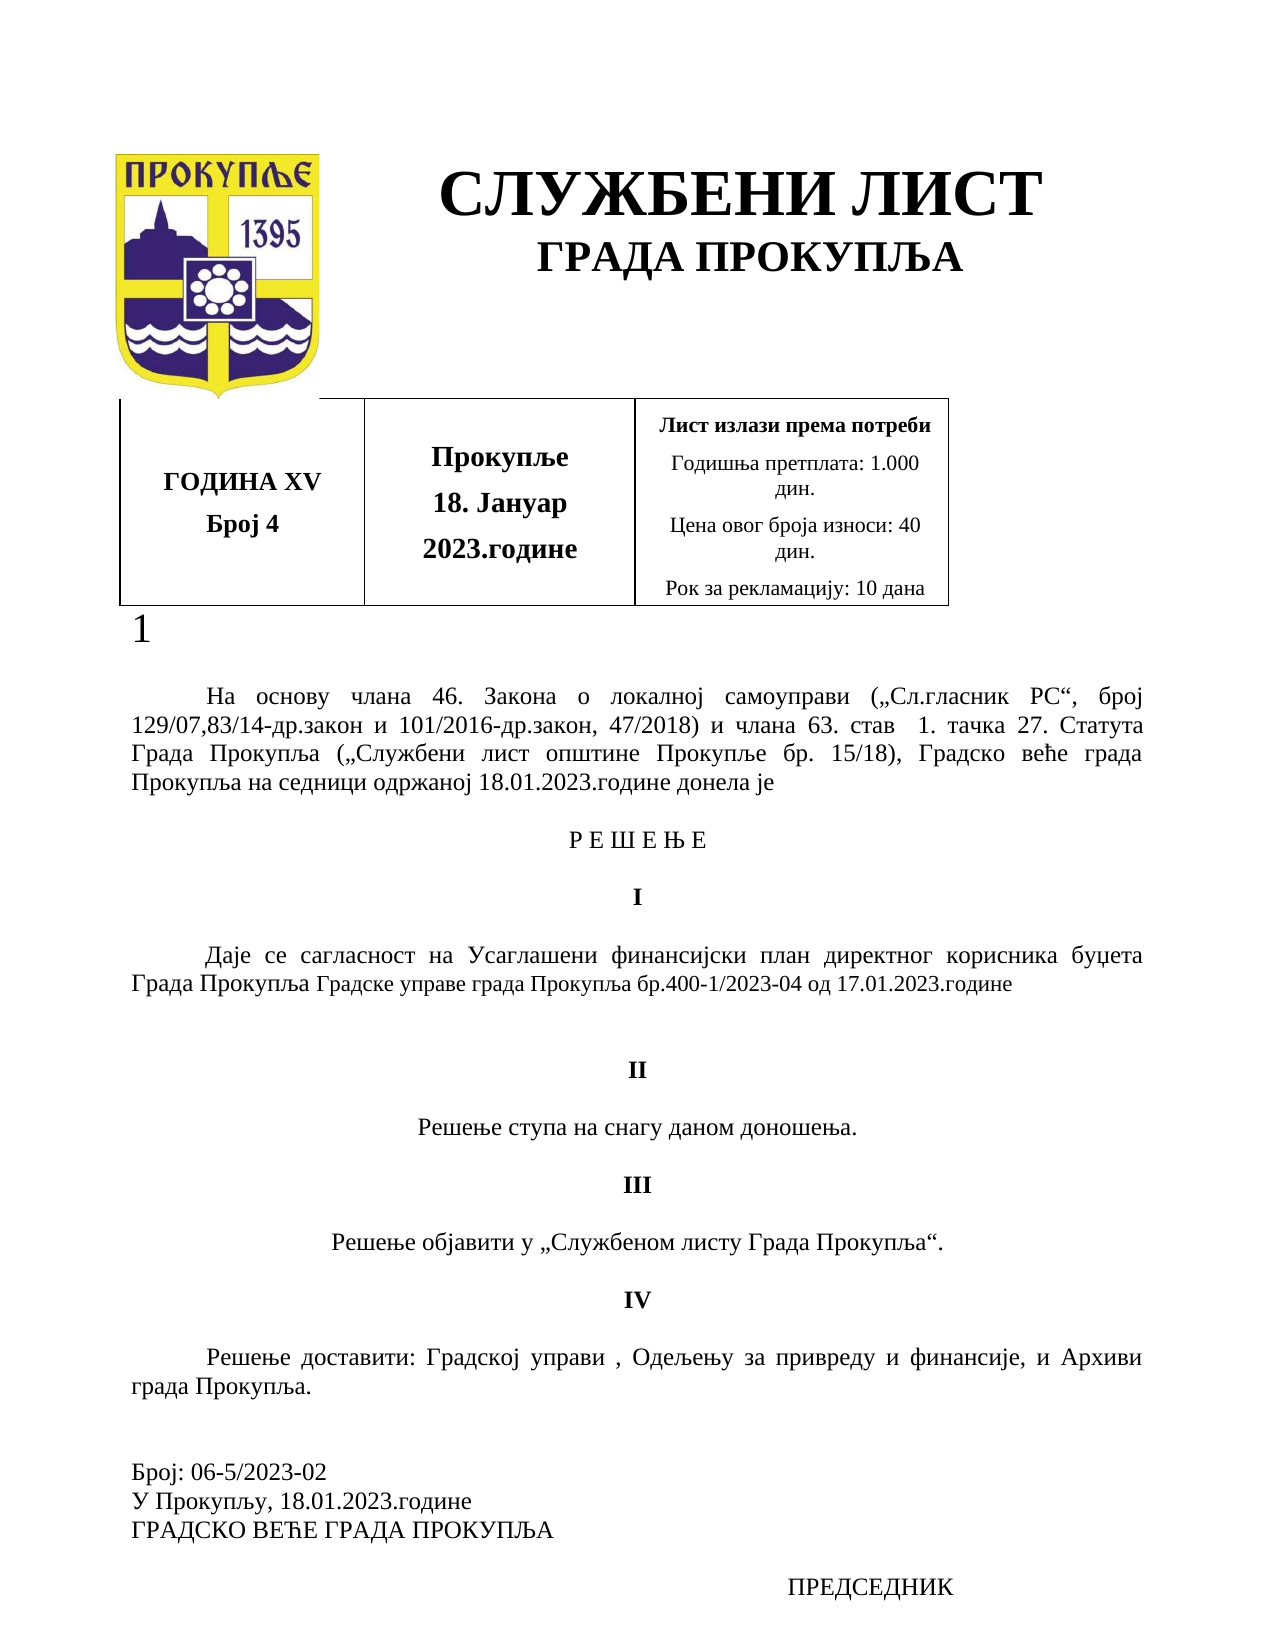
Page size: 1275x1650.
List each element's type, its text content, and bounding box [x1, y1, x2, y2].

text Даје се сагласност на Усаглашени финансијски план директног корисника буџета Града Прокупља Градске управе града Прокупља бр.400-1/2023-04 од 17.01.2023.године [131, 940, 1144, 997]
text Р Е Ш Е Њ Е [131, 825, 1144, 853]
text Решење доставити: Градској управи , Одељењу за привреду и финансије, и Архиви града Прокупља. [131, 1342, 1144, 1400]
table_header ГОДИНА XV Број 4 [121, 399, 364, 605]
text ПРЕДСЕДНИК [131, 1572, 1144, 1601]
text 1 [131, 606, 1144, 652]
text ГРАДСКО ВЕЋЕ ГРАДА ПРОКУПЉА [131, 1515, 1144, 1543]
text У Прокупљу, 18.01.2023.године [131, 1486, 1144, 1515]
picture [115, 154, 320, 399]
table_header Лист излази према потреби Годишња претплата: 1.000 дин. Цена овог броја износи: 40 дин. Рок за рекламацију: 10 дана [636, 399, 948, 605]
text Решење ступа на снагу даном доношења. [131, 1112, 1144, 1141]
text II [131, 1055, 1144, 1083]
text I [131, 882, 1144, 911]
text IV [131, 1285, 1144, 1313]
text ГРАДА ПРОКУПЉА [356, 230, 1144, 280]
text Решење објавити у „Службеном листу Града Прокупља“. [131, 1227, 1144, 1256]
text На основу члана 46. Закона о локалној самоуправи („Сл.гласник РС“, број 129/07,83/14-др.закон и 101/2016-др.закон, 47/2018) и члана 63. став 1. тачка 27. Статута Града Прокупља („Службени лист општине Прокупље бр. 15/18), Градско веће града Прокупља на седници одржаној 18.01.2023.године донела је [131, 681, 1144, 796]
table_header Прокупље 18. Јануар 2023.године [365, 399, 634, 605]
text III [131, 1170, 1144, 1198]
text Број: 06-5/2023-02 [131, 1457, 1144, 1486]
text СЛУЖБЕНИ ЛИСТ [320, 154, 1144, 230]
